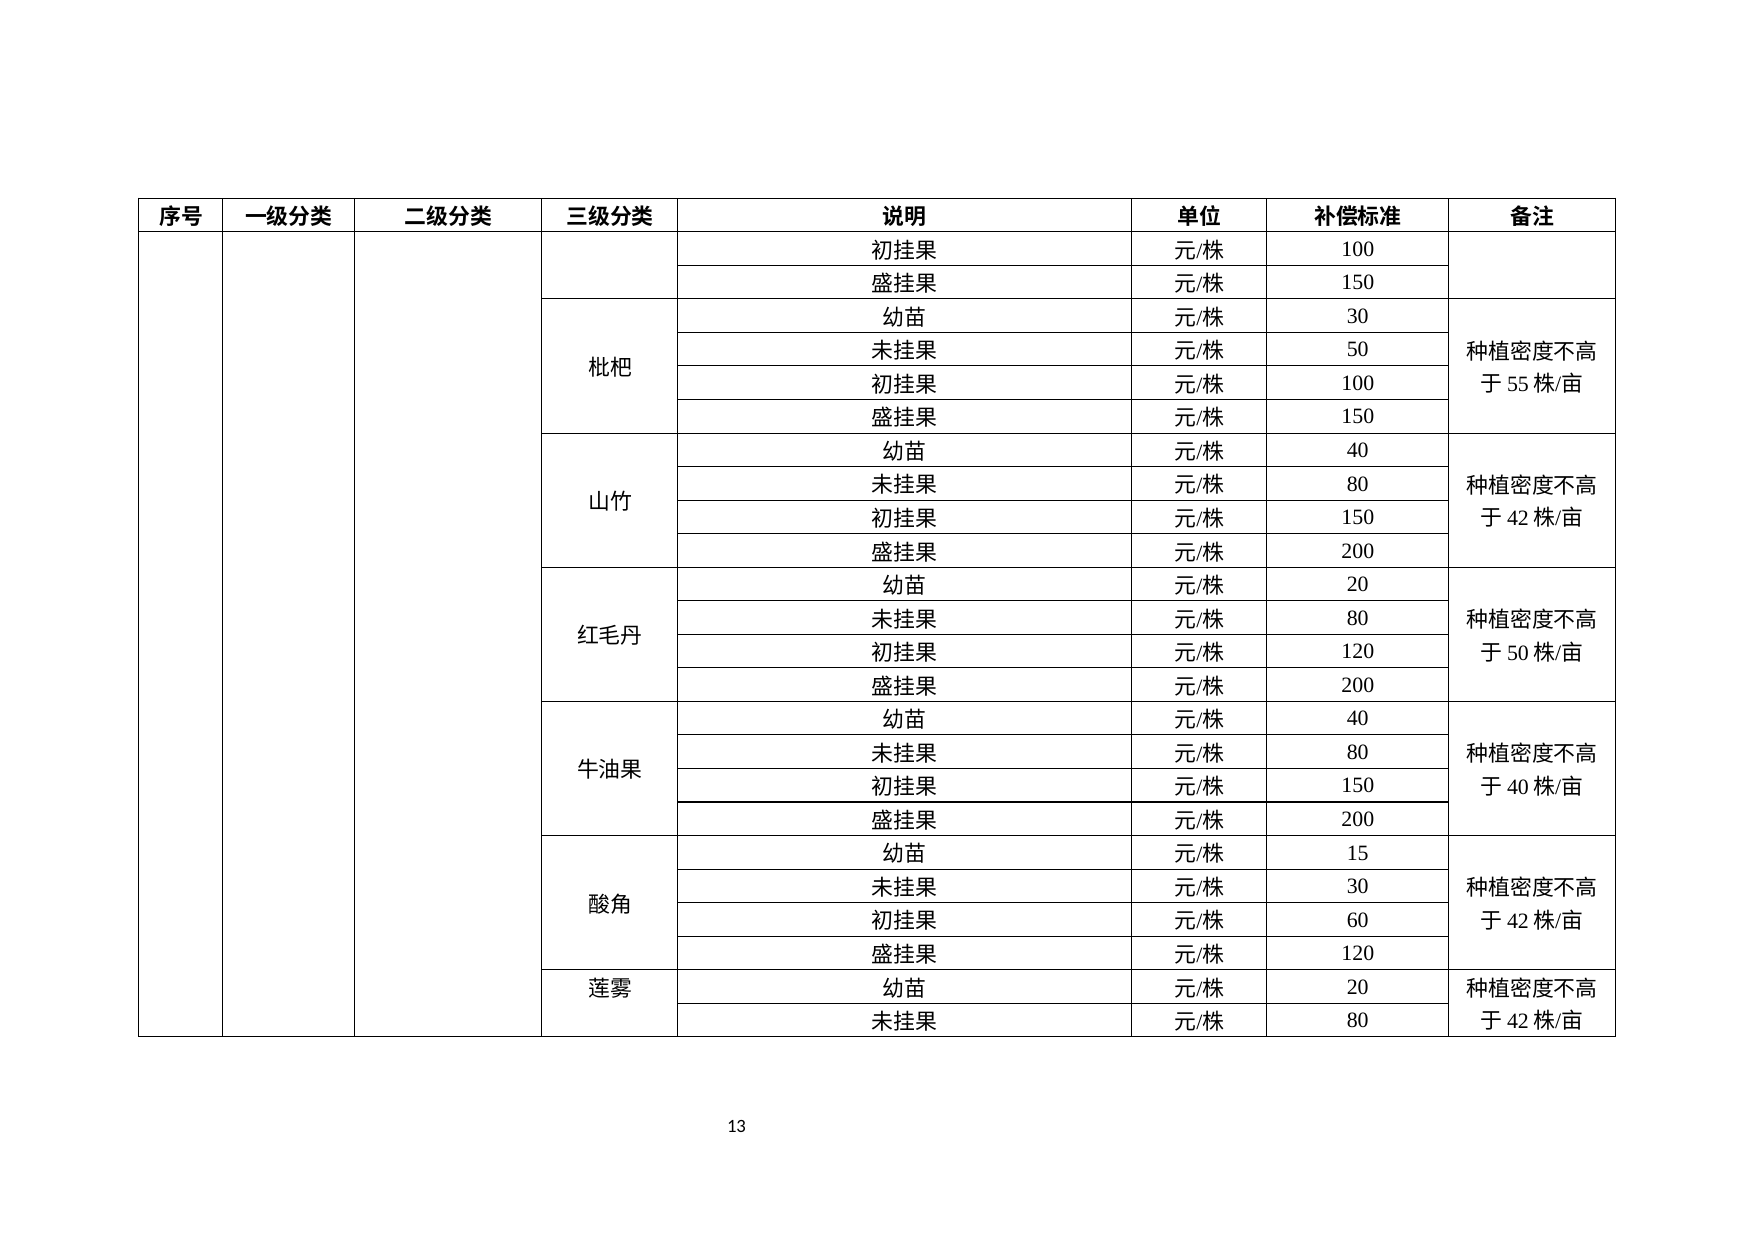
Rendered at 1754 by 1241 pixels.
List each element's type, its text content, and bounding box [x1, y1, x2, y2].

table_cell 盛挂果 [678, 400, 1131, 432]
table_header 一级分类 [223, 199, 354, 231]
table_cell 初挂果 [678, 903, 1131, 936]
table_cell 100 [1267, 366, 1448, 399]
table_cell 幼苗 [678, 970, 1131, 1003]
table_cell 牛油果 [542, 702, 677, 835]
table_cell 幼苗 [678, 299, 1131, 332]
table_header 补偿标准 [1267, 199, 1448, 231]
table_cell 元/株 [1132, 769, 1266, 801]
table_cell 元/株 [1132, 1004, 1266, 1036]
table_cell 种植密度不高于50株/亩 [1449, 568, 1615, 701]
table_cell 30 [1267, 870, 1448, 902]
table_cell 80 [1267, 601, 1448, 634]
table_cell 初挂果 [678, 366, 1131, 399]
table_cell 初挂果 [678, 769, 1131, 801]
table_cell 未挂果 [678, 467, 1131, 499]
table_cell 60 [1267, 903, 1448, 936]
table_cell 未挂果 [678, 735, 1131, 768]
table_header 二级分类 [355, 199, 541, 231]
table_cell 150 [1267, 501, 1448, 533]
table_cell 未挂果 [678, 1004, 1131, 1036]
table_cell 150 [1267, 400, 1448, 432]
table_cell 元/株 [1132, 937, 1266, 969]
table_cell 未挂果 [678, 333, 1131, 365]
table_cell 150 [1267, 266, 1448, 298]
table_cell 200 [1267, 668, 1448, 701]
table_cell 种植密度不高于40株/亩 [1449, 702, 1615, 835]
table_cell 元/株 [1132, 299, 1266, 332]
table_header 备注 [1449, 199, 1615, 231]
table_cell 盛挂果 [678, 803, 1131, 835]
table_cell 元/株 [1132, 400, 1266, 432]
table_cell 50 [1267, 333, 1448, 365]
table_cell 80 [1267, 1004, 1448, 1036]
table_cell 30 [1267, 299, 1448, 332]
table_cell 莲雾 [542, 970, 677, 1036]
table_cell 红毛丹 [542, 568, 677, 701]
table_header 单位 [1132, 199, 1266, 231]
table_header 三级分类 [542, 199, 677, 231]
table_cell 初挂果 [678, 635, 1131, 667]
table_cell 盛挂果 [678, 266, 1131, 298]
table_cell 枇杷 [542, 299, 677, 432]
table_cell 80 [1267, 467, 1448, 499]
table_cell 元/株 [1132, 232, 1266, 265]
table_cell 山竹 [542, 434, 677, 567]
table_cell 元/株 [1132, 568, 1266, 600]
table_cell 元/株 [1132, 333, 1266, 365]
table_cell 元/株 [1132, 266, 1266, 298]
table_cell 盛挂果 [678, 937, 1131, 969]
table_cell 种植密度不高于42株/亩 [1449, 434, 1615, 567]
table_cell 种植密度不高于55株/亩 [1449, 299, 1615, 432]
table_cell 元/株 [1132, 702, 1266, 734]
table_cell 100 [1267, 232, 1448, 265]
table_cell 酸角 [542, 836, 677, 969]
table_cell 未挂果 [678, 870, 1131, 902]
table_cell 初挂果 [678, 232, 1131, 265]
table_cell 20 [1267, 568, 1448, 600]
table_cell 40 [1267, 434, 1448, 466]
table_cell 盛挂果 [678, 534, 1131, 567]
table_header 说明 [678, 199, 1131, 231]
table_cell 幼苗 [678, 434, 1131, 466]
table_cell 元/株 [1132, 870, 1266, 902]
table_header 序号 [139, 199, 222, 231]
table_cell 元/株 [1132, 366, 1266, 399]
table_cell 幼苗 [678, 568, 1131, 600]
table_cell 40 [1267, 702, 1448, 734]
table_cell 元/株 [1132, 635, 1266, 667]
table_cell 元/株 [1132, 534, 1266, 567]
table_cell 初挂果 [678, 501, 1131, 533]
table_cell 元/株 [1132, 735, 1266, 768]
table_cell 元/株 [1132, 501, 1266, 533]
table_cell 15 [1267, 836, 1448, 868]
table_cell 幼苗 [678, 836, 1131, 868]
table_cell 元/株 [1132, 467, 1266, 499]
table_cell 80 [1267, 735, 1448, 768]
table_cell 200 [1267, 534, 1448, 567]
table_cell 种植密度不高于42株/亩 [1449, 836, 1615, 969]
table_cell 元/株 [1132, 668, 1266, 701]
table_cell 20 [1267, 970, 1448, 1003]
table_cell 未挂果 [678, 601, 1131, 634]
table_cell 元/株 [1132, 803, 1266, 835]
table_cell 120 [1267, 937, 1448, 969]
table_cell 元/株 [1132, 434, 1266, 466]
table_cell 元/株 [1132, 836, 1266, 868]
table_cell 120 [1267, 635, 1448, 667]
table_cell 幼苗 [678, 702, 1131, 734]
table_cell 150 [1267, 769, 1448, 801]
table_cell 盛挂果 [678, 668, 1131, 701]
table_cell 200 [1267, 803, 1448, 835]
table_cell 元/株 [1132, 601, 1266, 634]
table_cell 种植密度不高于42株/亩 [1449, 970, 1615, 1036]
table_cell 元/株 [1132, 970, 1266, 1003]
table_cell 元/株 [1132, 903, 1266, 936]
